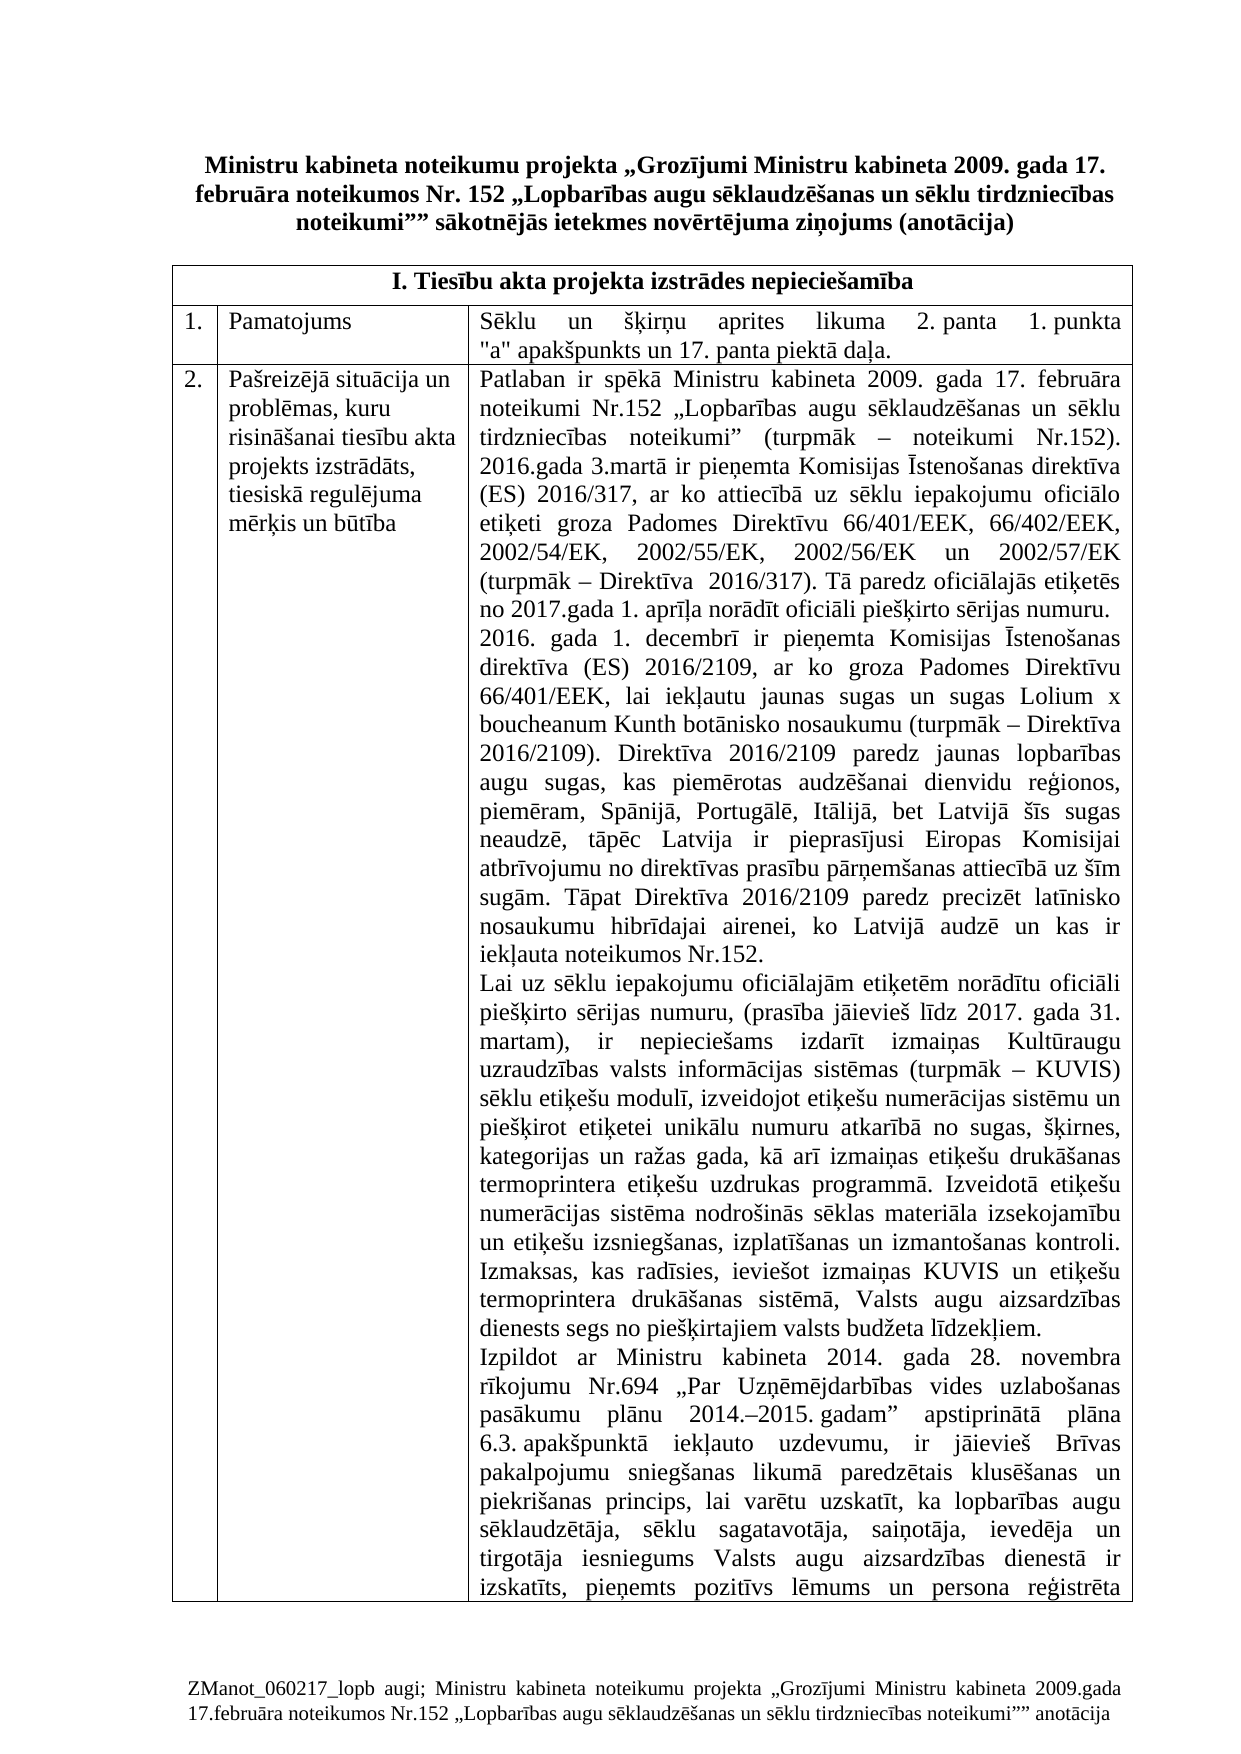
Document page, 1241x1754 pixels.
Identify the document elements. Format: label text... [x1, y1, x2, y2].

table_header I. Tiesību akta projekta izstrādes nepieciešamība [173, 266, 1132, 305]
table_cell Sēklu un šķirņu aprites likuma 2. panta 1. punkta "a" apakšpunkts un 17. panta piektā daļa. [469, 306, 1132, 363]
text Ministru kabineta noteikumu projekta „Grozījumi Ministru kabineta 2009. gada 17. februāra noteikumos Nr. 152 „Lopbarības augu sēklaudzēšanas un sēklu tirdzniecības noteikumi”” sākotnējās ietekmes novērtējuma ziņojums (anotācija) [187, 150, 1122, 236]
table_cell Pamatojums [218, 306, 468, 363]
table_cell 1. [173, 306, 217, 363]
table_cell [469, 365, 1132, 1601]
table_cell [218, 365, 468, 1601]
table_cell 2. [173, 365, 217, 1601]
